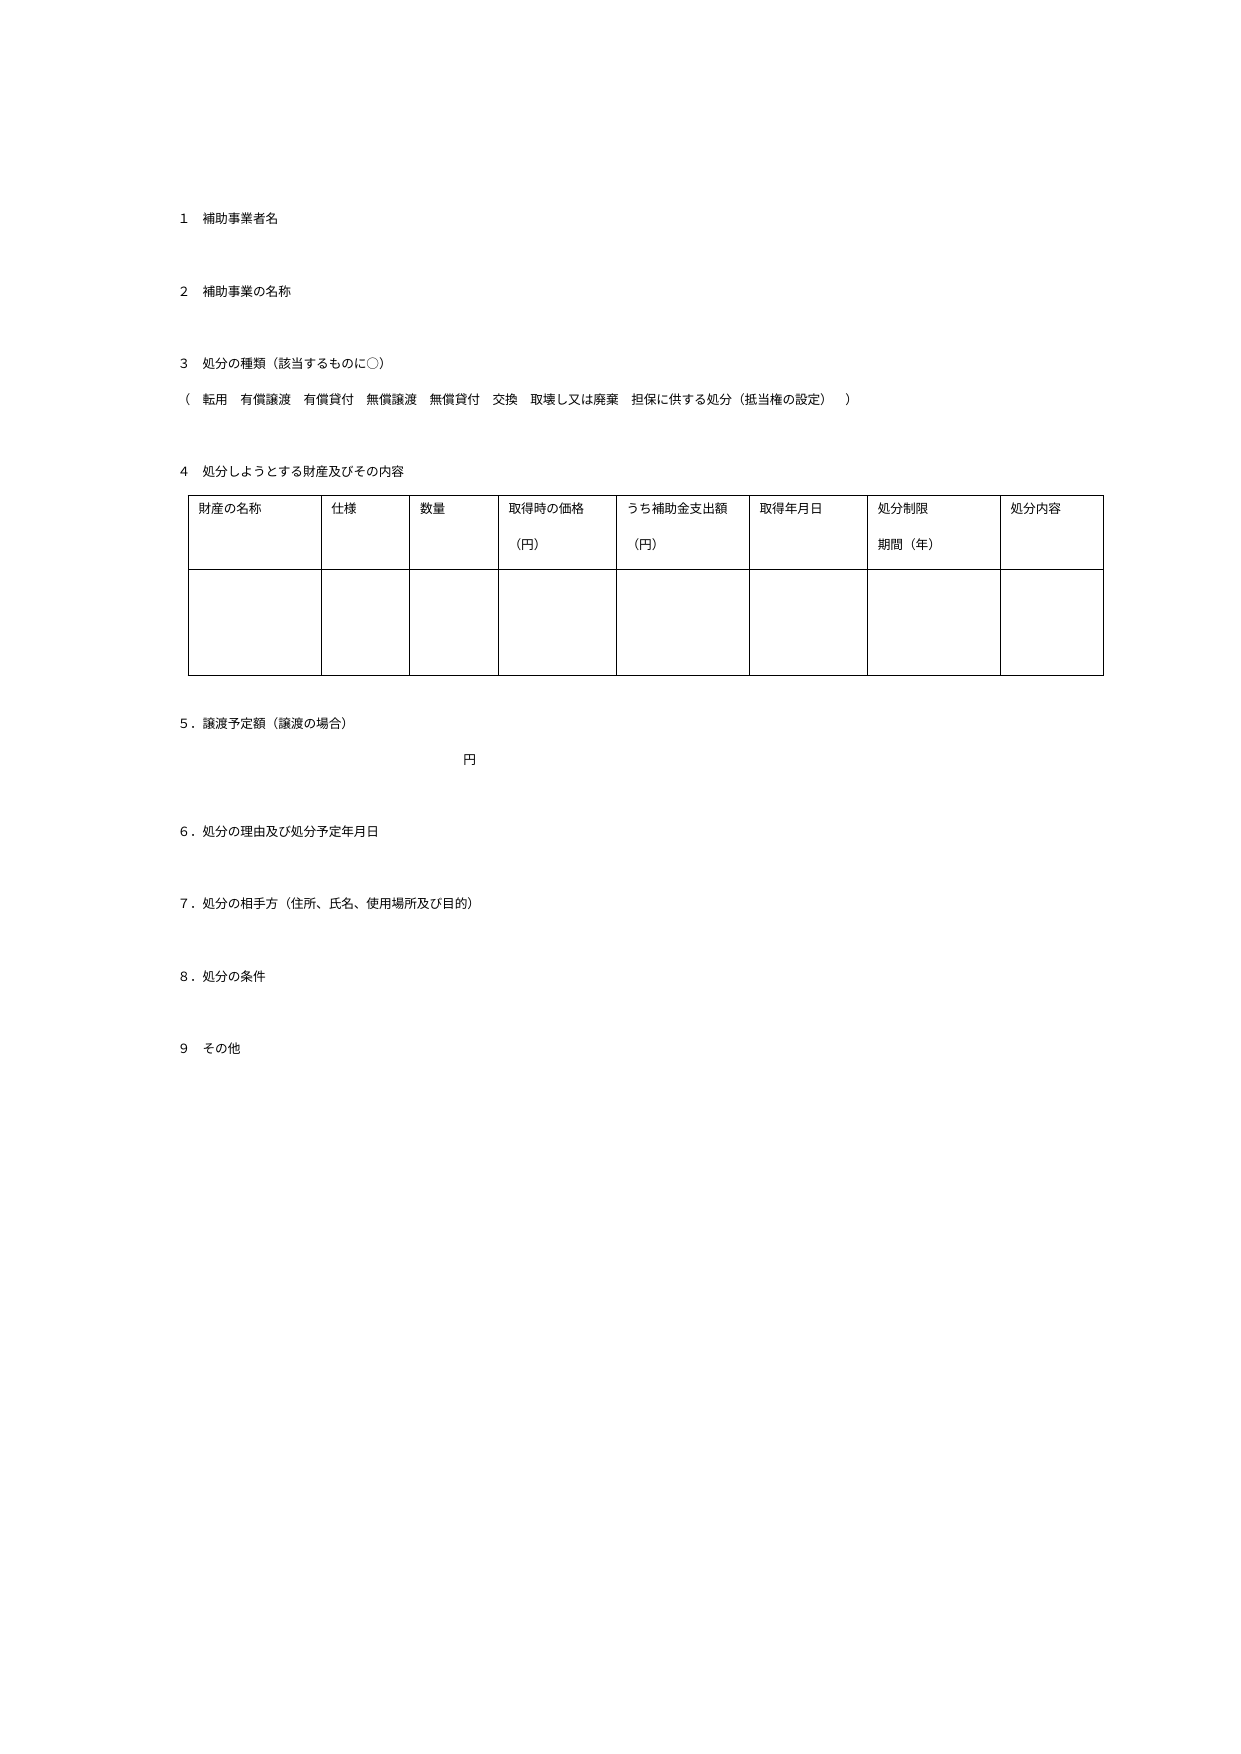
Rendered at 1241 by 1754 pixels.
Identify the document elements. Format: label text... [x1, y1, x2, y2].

text ２ 補助事業の名称 [177, 279, 1092, 315]
table_header 処分制限 期間（年） [868, 496, 1000, 568]
text ５．譲渡予定額（譲渡の場合） [177, 712, 1092, 748]
table_header 取得時の価格（円） [499, 496, 616, 568]
table_cell [1001, 570, 1103, 675]
table_cell [410, 570, 498, 675]
table_cell [617, 570, 749, 675]
table_header 仕様 [322, 496, 409, 568]
table_header 処分内容 [1001, 496, 1103, 568]
text 円 [177, 748, 1092, 784]
table_header うち補助金支出額（円） [617, 496, 749, 568]
table_cell [189, 570, 321, 675]
text ７．処分の相手方（住所、氏名、使用場所及び目的） [177, 892, 1092, 928]
text １ 補助事業者名 [177, 207, 1092, 243]
table_cell [322, 570, 409, 675]
text ３ 処分の種類（該当するものに○） [177, 351, 1092, 387]
table_cell [499, 570, 616, 675]
table_header 取得年月日 [750, 496, 867, 568]
text （ 転用 有償譲渡 有償貸付 無償譲渡 無償貸付 交換 取壊し又は廃棄 担保に供する処分（抵当権の設定） ） [177, 387, 1092, 423]
text ４ 処分しようとする財産及びその内容 [177, 459, 1092, 495]
text ８．処分の条件 [177, 964, 1092, 1000]
table_header 財産の名称 [189, 496, 321, 568]
text ６．処分の理由及び処分予定年月日 [177, 820, 1092, 856]
table_header 数量 [410, 496, 498, 568]
text ９ その他 [177, 1036, 1092, 1072]
table_cell [868, 570, 1000, 675]
table_cell [750, 570, 867, 675]
